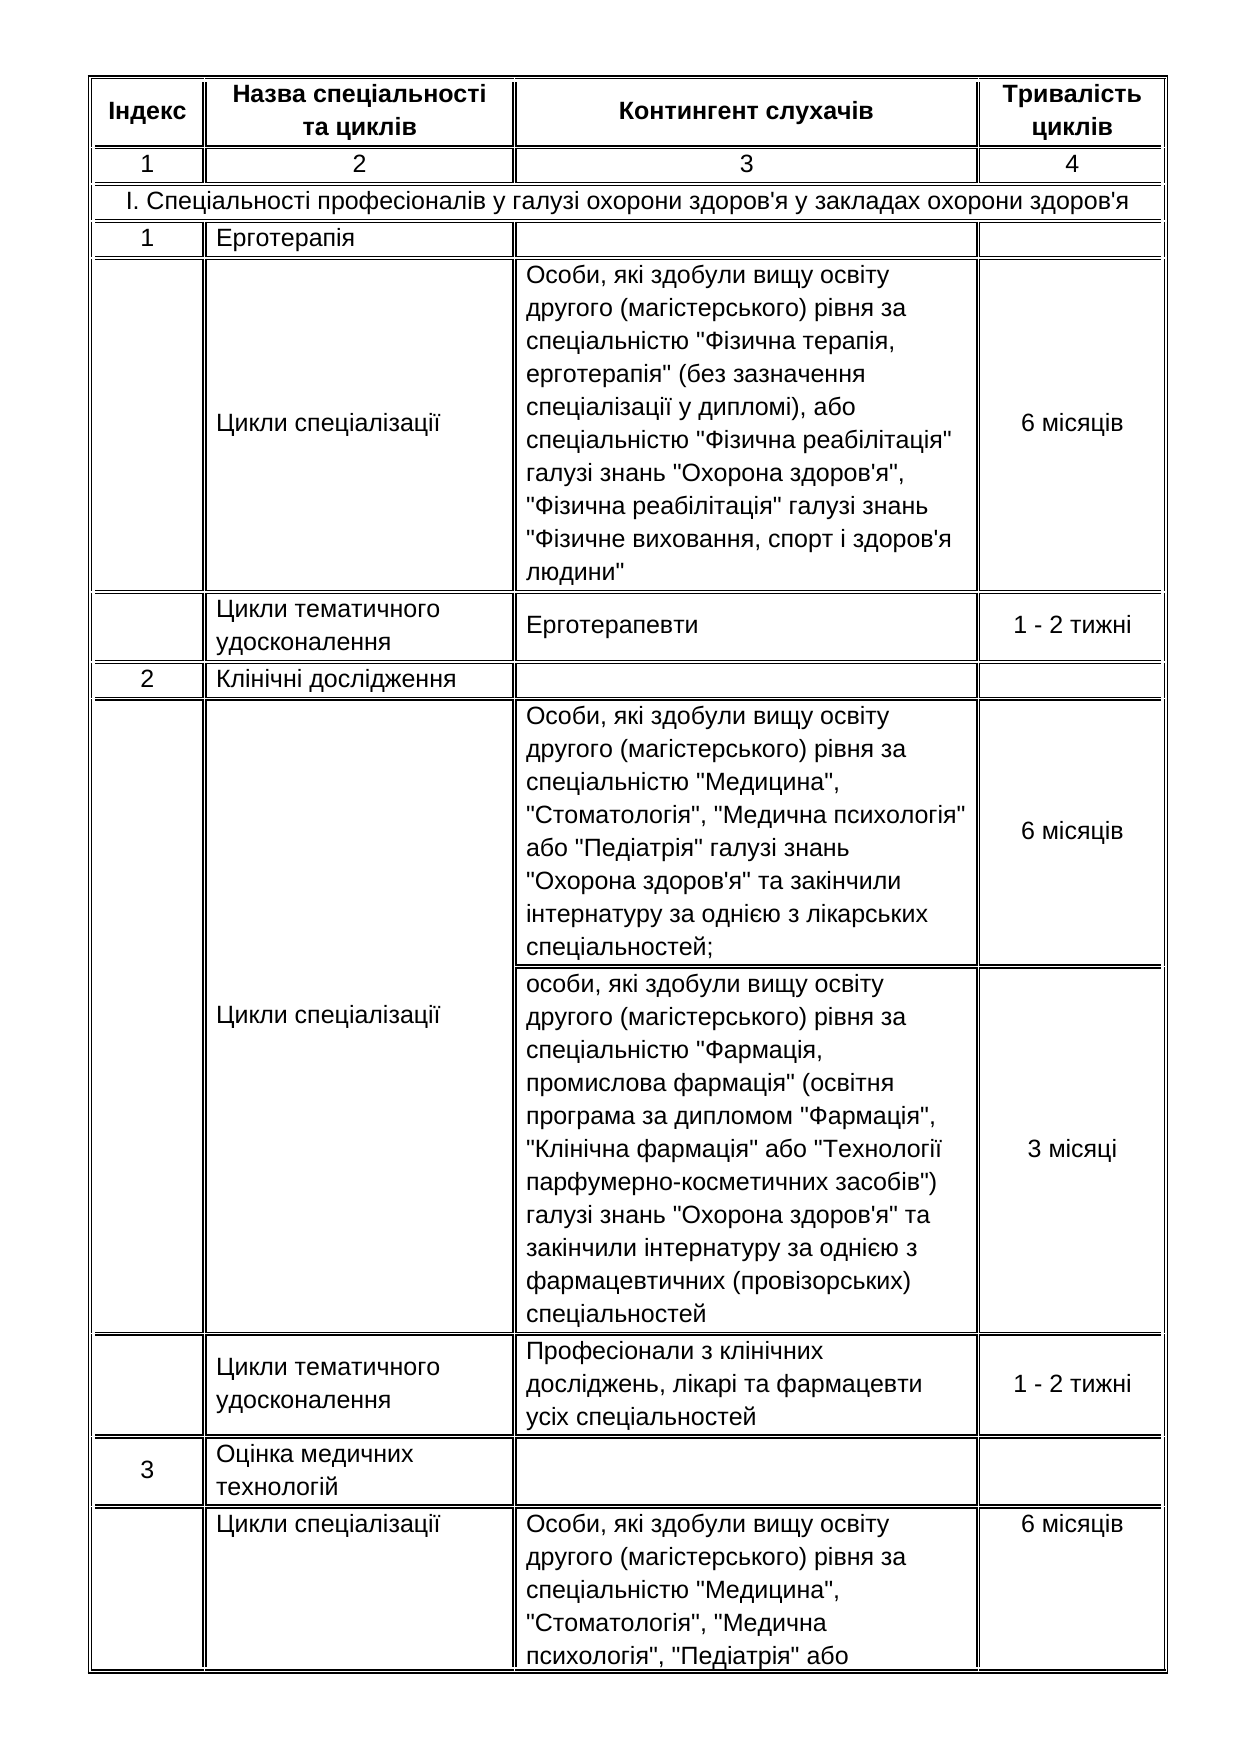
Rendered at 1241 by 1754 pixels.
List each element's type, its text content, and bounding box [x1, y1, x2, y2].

table_cell 2 [90, 660, 204, 696]
table_cell Цикли спеціалізації [205, 1509, 514, 1669]
table_cell 1 [90, 219, 204, 256]
table_header Назва спеціальності та циклів [205, 79, 514, 145]
table_cell [90, 256, 204, 589]
table_cell Цикли спеціалізації [207, 260, 512, 589]
table_cell [90, 1504, 204, 1669]
table_cell [978, 219, 1166, 256]
table_cell Цикли тематичного удосконалення [207, 1336, 512, 1434]
table_cell 6 місяців [978, 256, 1166, 589]
table_cell 3 [90, 1434, 204, 1504]
table_cell 1 [92, 145, 203, 182]
table_cell Особи, які здобули вищу освіту другого (магістерського) рівня за спеціальністю "Фізична терапія, ерготерапія" (без зазначення спеціалізації у дипломі), або спеціальністю "Фізична реабілітація" галузі знань "Охорона здоров'я", "Фізична реабілітація" галузі знань "Фізичне виховання, спорт і здоров'я людини" [517, 260, 976, 589]
table_cell [90, 696, 204, 1331]
table_cell 1 - 2 тижні [978, 1331, 1166, 1434]
table_header Індекс [92, 79, 204, 145]
table_cell [978, 1434, 1166, 1504]
table_cell Професіонали з клінічних досліджень, лікарі та фармацевти усіх спеціальностей [517, 1336, 976, 1434]
table_cell Цикли спеціалізації [207, 701, 512, 1331]
table_cell 6 місяців [978, 1504, 1166, 1669]
table_cell 6 місяців [978, 696, 1166, 964]
table_cell 4 [980, 145, 1164, 182]
table_cell [90, 590, 204, 659]
table_cell Клінічні дослідження [207, 664, 512, 696]
table_header Тривалість циклів [978, 79, 1164, 145]
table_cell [515, 1509, 978, 1669]
table_cell 2 [207, 149, 512, 182]
table_cell Оцінка медичних технологій [207, 1439, 512, 1504]
table_cell Ерготерапевти [517, 594, 976, 659]
table_header Контингент слухачів [515, 79, 978, 145]
table_cell I. Спеціальності професіоналів у галузі охорони здоров'я у закладах охорони здоров'я [90, 182, 1166, 219]
table_cell [517, 223, 976, 256]
table_cell Ерготерапія [207, 223, 512, 256]
table_cell Цикли тематичного удосконалення [207, 594, 512, 659]
table_cell [517, 664, 976, 696]
table_cell Особи, які здобули вищу освіту другого (магістерського) рівня за спеціальністю "Медицина", "Стоматологія", "Медична психологія" або "Педіатрія" галузі знань "Охорона здоров'я" та закінчили інтернатуру за однією з лікарських спеціальностей; [517, 701, 976, 964]
table_cell [90, 1331, 204, 1434]
table_cell 3 місяці [978, 964, 1166, 1331]
table_cell 3 [517, 149, 976, 182]
table_cell 1 - 2 тижні [978, 590, 1166, 659]
table_cell [978, 660, 1166, 696]
table_cell [517, 1439, 976, 1504]
